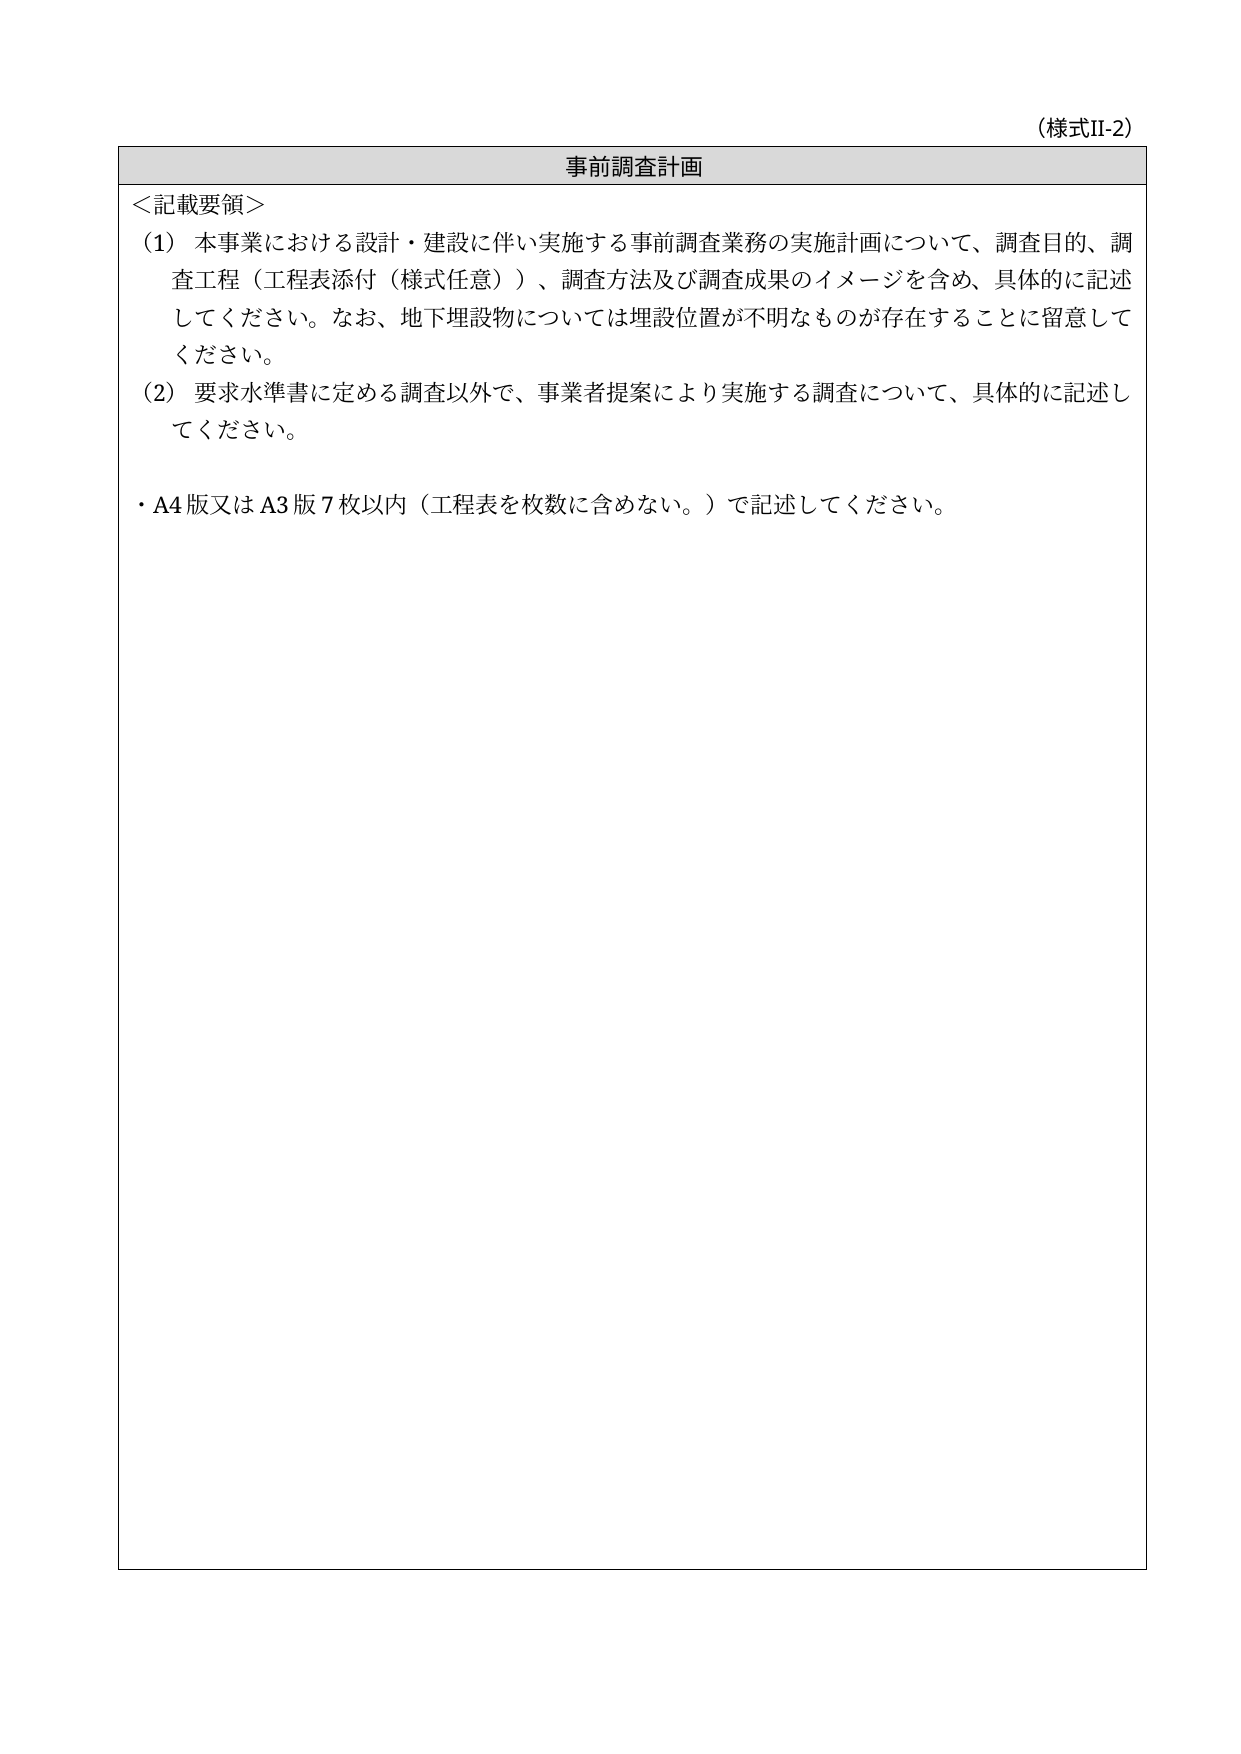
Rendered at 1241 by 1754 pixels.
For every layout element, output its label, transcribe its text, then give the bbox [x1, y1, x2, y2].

table_cell ＜記載要領＞ 本事業における設計・建設に伴い実施する事前調査業務の実施計画について、調査目的、調査工程（工程表添付（様式任意））、調査方法及び調査成果のイメージを含め、具体的に記述してください。なお、地下埋設物については埋設位置が不明なものが存在することに留意してください。 要求水準書に定める調査以外で、事業者提案により実施する調査について、具体的に記述してください。 ・A4版又はA3版7枚以内（工程表を枚数に含めない。）で記述してください。 [119, 185, 1146, 1569]
table_header 事前調査計画 [119, 147, 1146, 184]
